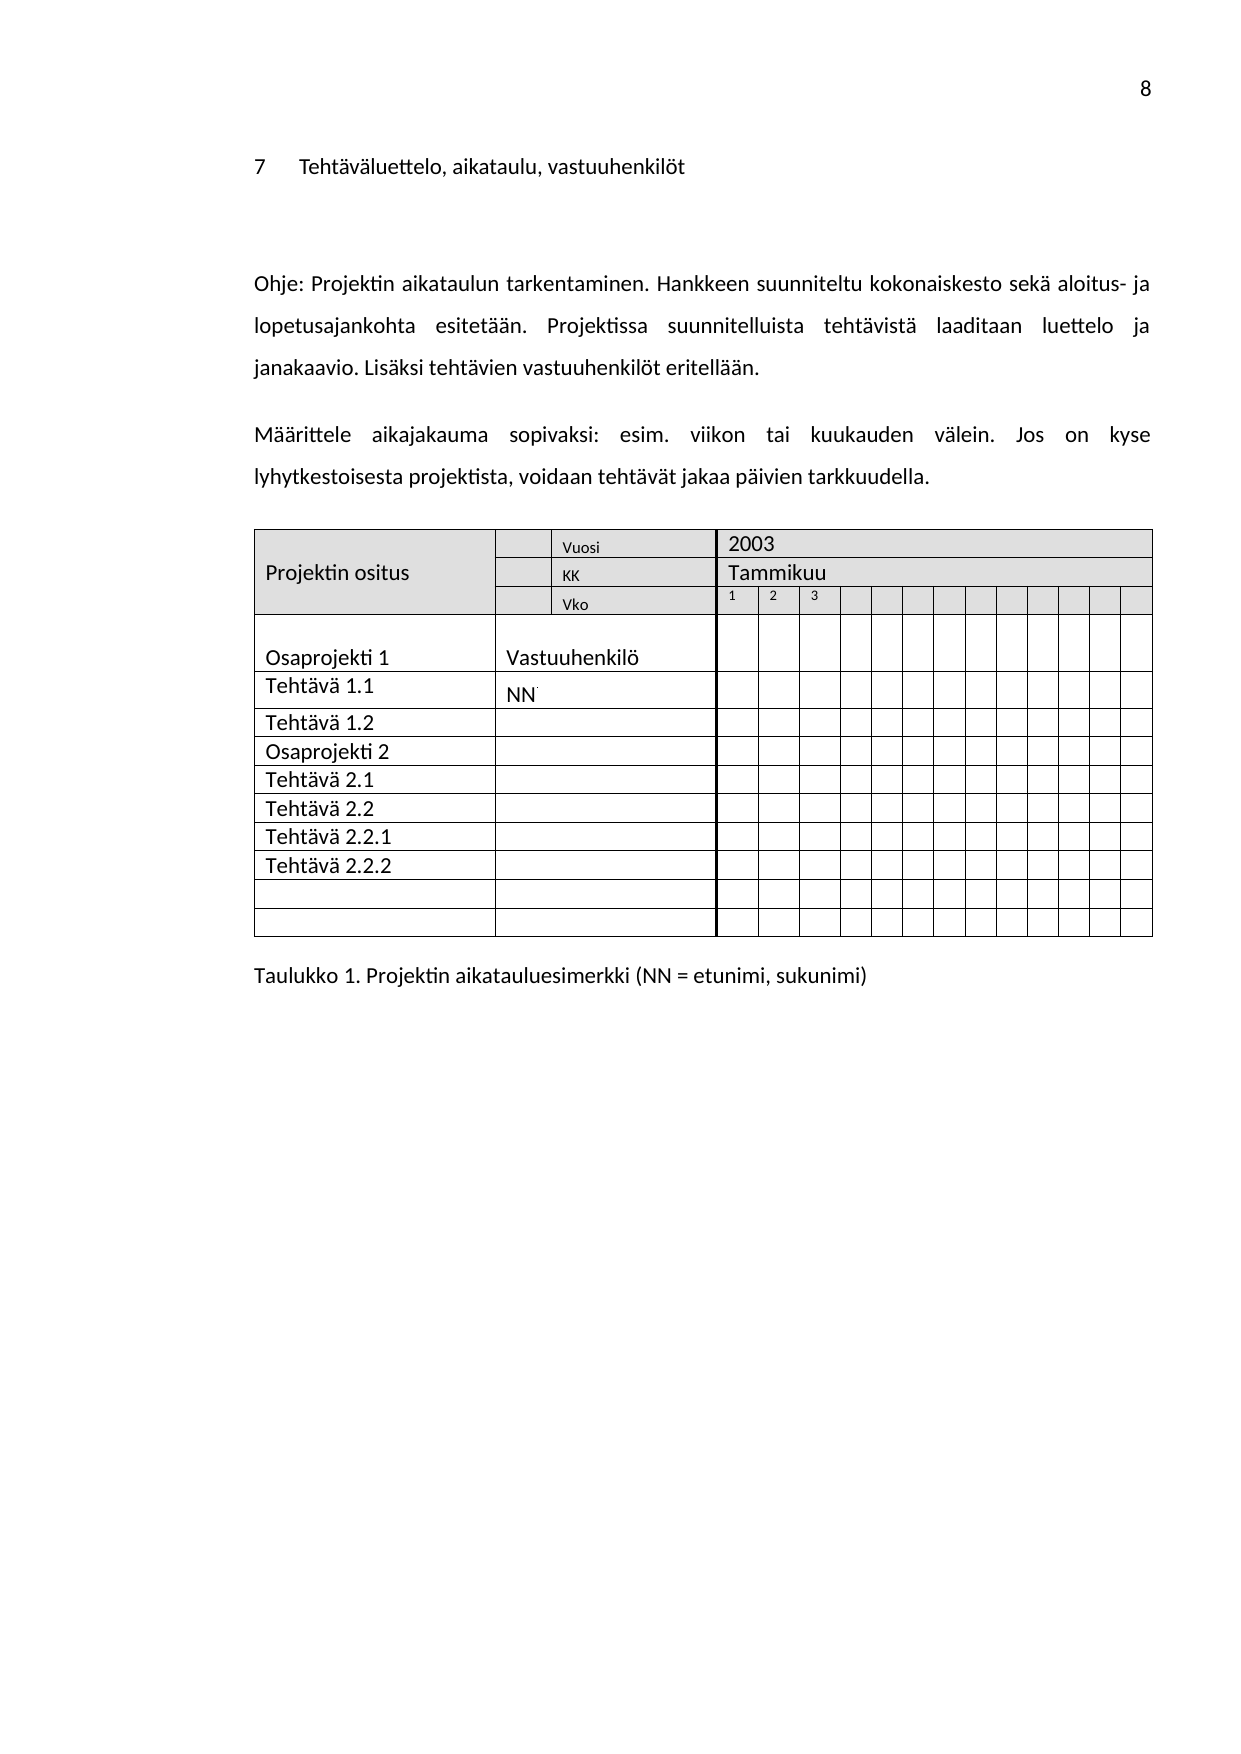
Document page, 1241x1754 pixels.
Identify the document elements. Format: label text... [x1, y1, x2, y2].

table_cell [841, 737, 871, 765]
table_cell [966, 851, 996, 879]
table_cell [934, 794, 965, 822]
table_cell [1121, 737, 1152, 765]
table_cell [966, 823, 996, 850]
table_cell [903, 587, 933, 614]
table_cell [966, 794, 996, 822]
table_cell [255, 880, 495, 907]
table_cell [872, 766, 902, 793]
table_cell [496, 709, 715, 736]
table_cell [800, 794, 840, 822]
table_cell [1028, 794, 1058, 822]
table_cell [997, 672, 1027, 708]
table_cell [903, 709, 933, 736]
table_cell [1090, 709, 1120, 736]
table_cell [1059, 709, 1089, 736]
table_cell [903, 851, 933, 879]
table_cell [934, 672, 965, 708]
table_cell [496, 880, 715, 907]
table_cell [997, 823, 1027, 850]
table_cell [841, 615, 871, 671]
table_cell [255, 909, 495, 936]
table_header [496, 530, 551, 557]
table_cell [496, 823, 715, 850]
table_cell [841, 851, 871, 879]
table_cell [997, 587, 1027, 614]
table_cell Vko [552, 587, 715, 614]
table_cell [997, 737, 1027, 765]
table_cell [718, 709, 758, 736]
table_cell [1059, 851, 1089, 879]
table_cell [1121, 672, 1152, 708]
table_cell [1028, 880, 1058, 907]
table_cell [496, 558, 551, 586]
table_cell [759, 851, 799, 879]
table_cell [1090, 909, 1120, 936]
table_cell [800, 823, 840, 850]
table_cell Tehtävä 1.2 [255, 709, 495, 736]
table_cell 2 [759, 587, 799, 614]
table_cell [997, 794, 1027, 822]
table_cell [1090, 794, 1120, 822]
table_cell 1 [718, 587, 758, 614]
table_cell [1121, 587, 1152, 614]
table_cell KK [552, 558, 715, 586]
table_cell [1028, 737, 1058, 765]
table_cell [1028, 615, 1058, 671]
table_cell [1090, 615, 1120, 671]
table_cell [997, 766, 1027, 793]
table_cell [800, 737, 840, 765]
table_cell Osaprojekti 1 [255, 615, 495, 671]
table_cell [841, 823, 871, 850]
table_cell [1121, 880, 1152, 907]
table_cell [1059, 766, 1089, 793]
table_cell [800, 615, 840, 671]
table_cell [800, 851, 840, 879]
table_cell [1059, 672, 1089, 708]
table_cell [934, 880, 965, 907]
table_cell [718, 823, 758, 850]
table_cell Tammikuu [718, 558, 1152, 586]
table_cell [997, 909, 1027, 936]
table_cell [718, 880, 758, 907]
table_cell [1090, 737, 1120, 765]
table_cell [1121, 766, 1152, 793]
table_cell [759, 766, 799, 793]
table_cell [1059, 823, 1089, 850]
table_cell [759, 880, 799, 907]
table_cell [1028, 909, 1058, 936]
table_cell [841, 587, 871, 614]
table_cell [903, 909, 933, 936]
table_cell [1028, 823, 1058, 850]
table_cell [1059, 587, 1089, 614]
table_cell [966, 709, 996, 736]
table_cell [496, 851, 715, 879]
table_cell Tehtävä 2.1 [255, 766, 495, 793]
table_cell [934, 737, 965, 765]
table_cell [1121, 709, 1152, 736]
table_cell [496, 794, 715, 822]
table_cell [718, 672, 758, 708]
table_cell [872, 615, 902, 671]
table_cell [759, 909, 799, 936]
table_cell [1090, 587, 1120, 614]
table_cell [496, 766, 715, 793]
table_cell [934, 709, 965, 736]
table_cell [1090, 880, 1120, 907]
table_cell [872, 794, 902, 822]
table_cell [872, 909, 902, 936]
table_cell [934, 823, 965, 850]
table_cell Tehtävä 1.1 [255, 672, 495, 708]
table_cell [841, 709, 871, 736]
table_cell [759, 615, 799, 671]
table_cell [903, 737, 933, 765]
table_cell Tehtävä 2.2.2 [255, 851, 495, 879]
table_cell [718, 851, 758, 879]
table_cell [1028, 587, 1058, 614]
table_header Vuosi [552, 530, 715, 557]
table_cell [934, 851, 965, 879]
text Ohje: Projektin aikataulun tarkentaminen. Hankkeen suunniteltu kokonaiskesto sekä aloitus- ja lopetusajankohta esitetään. Projektissa suunnitelluista tehtävistä laaditaan luettelo ja janakaavio. Lisäksi tehtävien vastuuhenkilöt eritellään. [254, 269, 1152, 381]
table_cell [759, 672, 799, 708]
table_cell [1121, 823, 1152, 850]
table_cell [718, 737, 758, 765]
table_cell [1028, 851, 1058, 879]
table_cell [872, 709, 902, 736]
table_cell [800, 709, 840, 736]
table_cell [1059, 737, 1089, 765]
table_cell [1121, 851, 1152, 879]
table_cell [496, 587, 551, 614]
table_cell [759, 823, 799, 850]
table_cell [997, 880, 1027, 907]
table_cell [800, 909, 840, 936]
table_cell [934, 615, 965, 671]
table_cell [872, 880, 902, 907]
table_cell [759, 709, 799, 736]
table_cell [997, 851, 1027, 879]
table_cell [903, 823, 933, 850]
table_cell [718, 615, 758, 671]
table_cell [966, 766, 996, 793]
subtitle Tehtäväluettelo, aikataulu, vastuuhenkilöt [254, 152, 1152, 180]
table_cell [1121, 794, 1152, 822]
table_cell [872, 851, 902, 879]
table_cell [759, 794, 799, 822]
table_cell [903, 766, 933, 793]
table_cell [934, 587, 965, 614]
table_cell [800, 880, 840, 907]
table_cell [1090, 672, 1120, 708]
table_cell [966, 672, 996, 708]
table_cell [1090, 851, 1120, 879]
table_cell Osaprojekti 2 [255, 737, 495, 765]
table_cell [800, 766, 840, 793]
table_cell [1028, 766, 1058, 793]
table_cell [903, 880, 933, 907]
table_cell [872, 587, 902, 614]
table_cell [966, 880, 996, 907]
table_cell [966, 909, 996, 936]
table_cell [841, 766, 871, 793]
text Taulukko 1. Projektin aikatauluesimerkki (NN = etunimi, sukunimi) [254, 962, 1152, 989]
table_cell [997, 709, 1027, 736]
table_cell [1059, 794, 1089, 822]
table_cell [934, 909, 965, 936]
table_cell [872, 823, 902, 850]
table_cell [1059, 880, 1089, 907]
table_cell Vastuuhenkilö [496, 615, 715, 671]
table_header 2003 [718, 530, 1152, 557]
table_cell [1090, 823, 1120, 850]
table_cell [903, 794, 933, 822]
table_cell 3 [800, 587, 840, 614]
table_cell [872, 672, 902, 708]
table_cell [1028, 672, 1058, 708]
table_cell [496, 909, 715, 936]
table_cell Tehtävä 2.2.1 [255, 823, 495, 850]
table_cell [841, 672, 871, 708]
table_cell [759, 737, 799, 765]
table_cell Tehtävä 2.2 [255, 794, 495, 822]
table_cell [1059, 909, 1089, 936]
table_cell [496, 737, 715, 765]
table_cell [903, 672, 933, 708]
table_cell [966, 737, 996, 765]
table_cell [841, 880, 871, 907]
table_cell [934, 766, 965, 793]
table_cell [1121, 615, 1152, 671]
table_cell [718, 909, 758, 936]
table_cell [1121, 909, 1152, 936]
table_cell [1028, 709, 1058, 736]
table_cell [966, 587, 996, 614]
table_cell [841, 909, 871, 936]
table_cell [800, 672, 840, 708]
table_cell [997, 615, 1027, 671]
text Määrittele aikajakauma sopivaksi: esim. viikon tai kuukauden välein. Jos on kyse lyhytkestoisesta projektista, voidaan tehtävät jakaa päivien tarkkuudella. [254, 420, 1152, 490]
table_header Projektin ositus [255, 530, 495, 614]
table_cell [718, 794, 758, 822]
table_cell [718, 766, 758, 793]
table_cell [841, 794, 871, 822]
table_cell [1090, 766, 1120, 793]
table_cell NN [496, 672, 715, 708]
table_cell [1059, 615, 1089, 671]
table_cell [903, 615, 933, 671]
table_cell [966, 615, 996, 671]
table_cell [872, 737, 902, 765]
